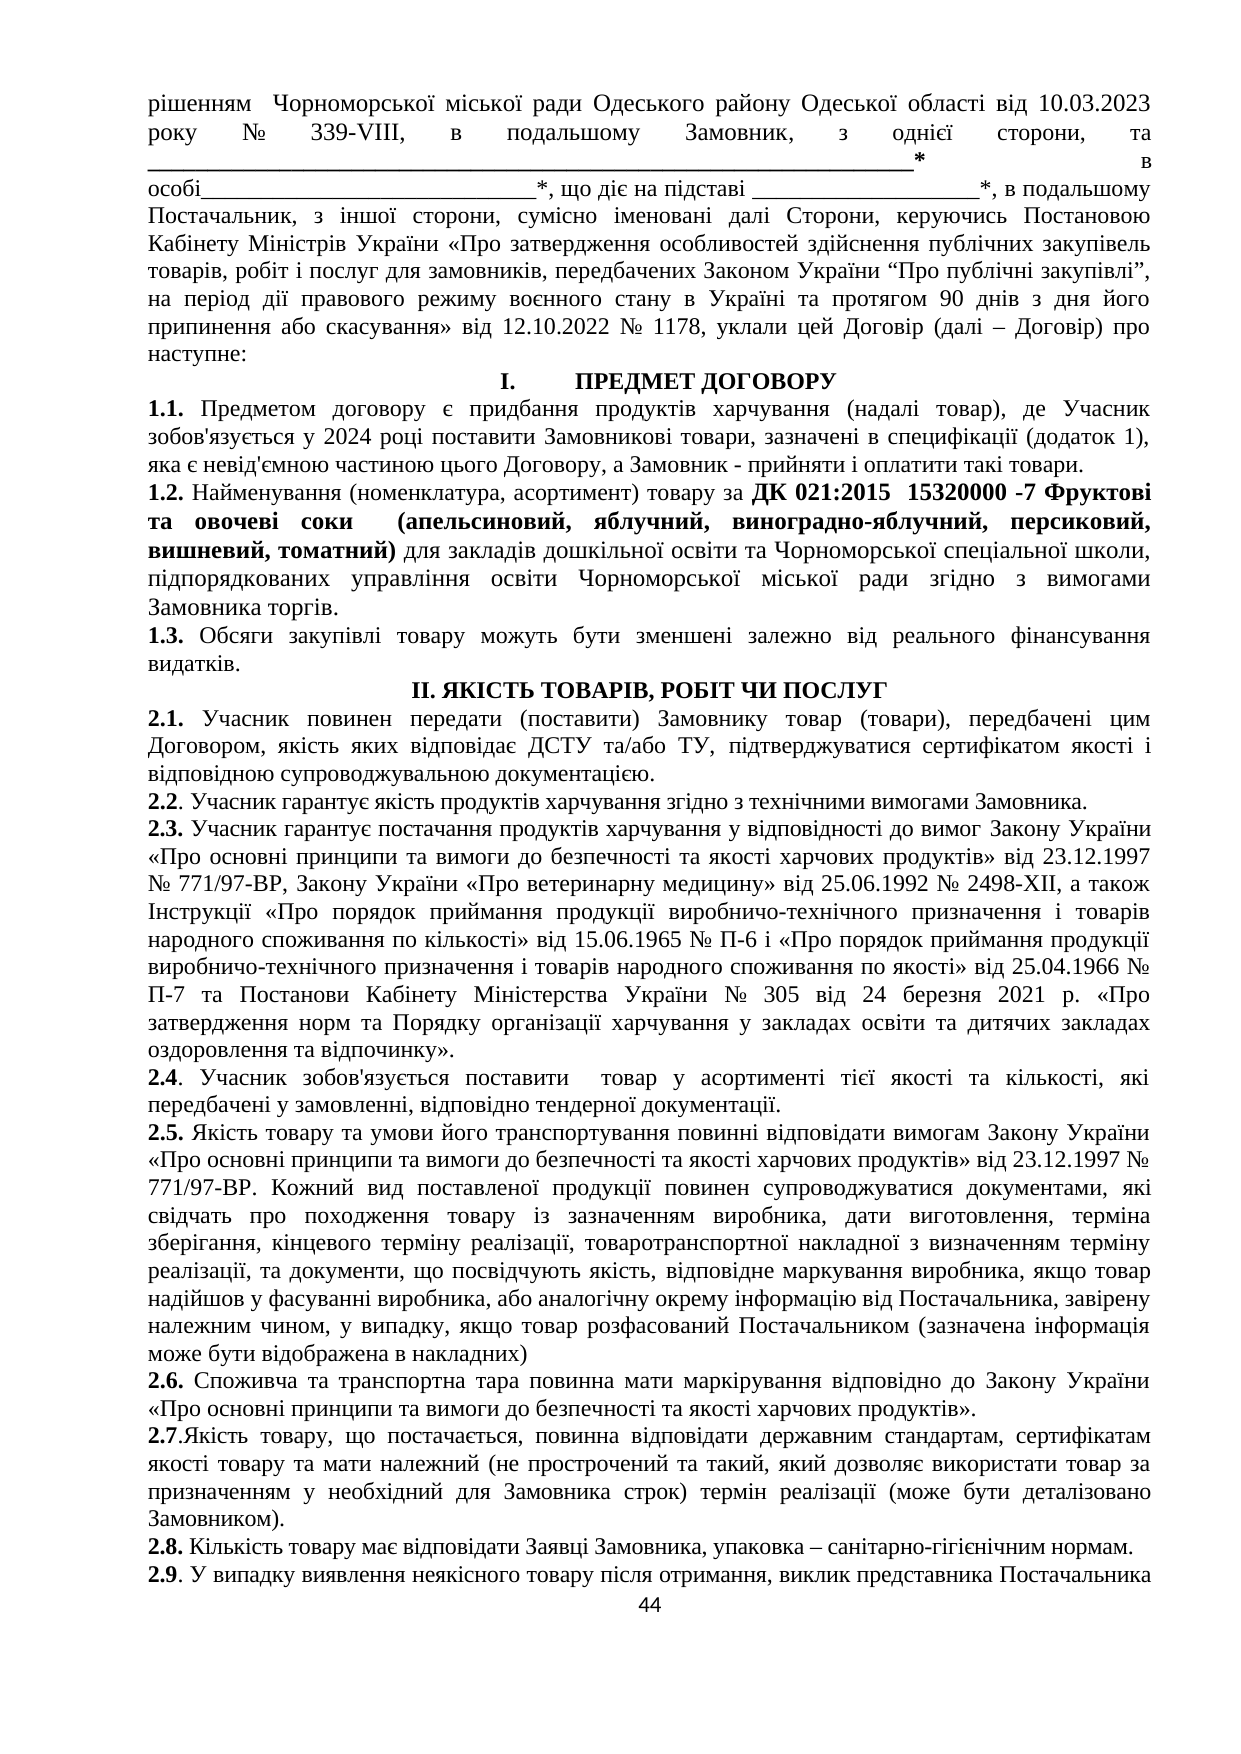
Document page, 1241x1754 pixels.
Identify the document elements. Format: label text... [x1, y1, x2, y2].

text 2.7.Якість товару, що постачається, повинна відповідати державним стандартам, сертифікатам якості товару та мати належний (не прострочений та такий, який дозволяє використати товар за призначенням у необхідний для Замовника строк) термін реалізації (може бути деталізовано Замовником). [148, 1422, 1152, 1532]
text II. ЯКІСТЬ ТОВАРІВ, РОБІТ ЧИ ПОСЛУГ [148, 676, 1152, 704]
list ПРЕДМЕТ ДОГОВОРУ [185, 367, 1152, 394]
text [148, 1559, 1152, 1587]
text 1.1. Предметом договору є придбання продуктів харчування (надалі товар), де Учасник зобов'язується у 2024 році поставити Замовникові товари, зазначені в специфікації (додаток 1), яка є невід'ємною частиною цього Договору, а Замовник - прийняти і оплатити такі товари. [148, 394, 1152, 477]
text 2.1. Учасник повинен передати (поставити) Замовнику товар (товари), передбачені цим Договором, якість яких відповідає ДСТУ та/або ТУ, підтверджуватися сертифікатом якості і відповідною супроводжувальною документацією. [148, 704, 1152, 787]
text 1.3. Обсяги закупівлі товару можуть бути зменшені залежно від реального фінансування видатків. [148, 621, 1152, 676]
text 2.5. Якість товару та умови його транспортування повинні відповідати вимогам Закону України «Про основні принципи та вимоги до безпечності та якості харчових продуктів» від 23.12.1997 № 771/97-ВР. Кожний вид поставленої продукції повинен супроводжуватися документами, які свідчать про походження товару із зазначенням виробника, дати виготовлення, терміна зберігання, кінцевого терміну реалізації, товаротранспортної накладної з визначенням терміну реалізації, та документи, що посвідчують якість, відповідне маркування виробника, якщо товар надійшов у фасуванні виробника, або аналогічну окрему інформацію від Постачальника, завірену належним чином, у випадку, якщо товар розфасований Постачальником (зазначена інформація може бути відображена в накладних) [148, 1118, 1152, 1366]
text 2.3. Учасник гарантує постачання продуктів харчування у відповідності до вимог Закону України «Про основні принципи та вимоги до безпечності та якості харчових продуктів» від 23.12.1997 № 771/97-ВР, Закону України «Про ветеринарну медицину» від 25.06.1992 № 2498-XII, а також Інструкції «Про порядок приймання продукції виробничо-технічного призначення і товарів народного споживання по кількості» від 15.06.1965 № П-6 і «Про порядок приймання продукції виробничо-технічного призначення і товарів народного споживання по якості» від 25.04.1966 № П-7 та Постанови Кабінету Міністерства України № 305 від 24 березня 2021 р. «Про затвердження норм та Порядку організації харчування у закладах освіти та дитячих закладах оздоровлення та відпочинку». [148, 814, 1152, 1063]
text 1.2. Найменування (номенклатура, асортимент) товару за ДК 021:2015 15320000 -7 Фруктові та овочеві соки (апельсиновий, яблучний, виноградно-яблучний, персиковий, вишневий, томатний) для закладів дошкільної освіти та Чорноморської спеціальної школи, підпорядкованих управління освіти Чорноморської міської ради згідно з вимогами Замовника торгів. [148, 477, 1152, 621]
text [148, 88, 1152, 367]
text 2.2. Учасник гарантує якість продуктів харчування згідно з технічними вимогами Замовника. [148, 787, 1152, 814]
text 2.8. Кількість товару має відповідати Заявці Замовника, упаковка – санітарно-гігієнічним нормам. [148, 1532, 1152, 1559]
text 2.4. Учасник зобов'язується поставити товар у асортименті тієї якості та кількості, які передбачені у замовленні, відповідно тендерної документації. [148, 1063, 1152, 1118]
text 2.6. Споживча та транспортна тара повинна мати маркірування відповідно до Закону України «Про основні принципи та вимоги до безпечності та якості харчових продуктів». [148, 1366, 1152, 1422]
